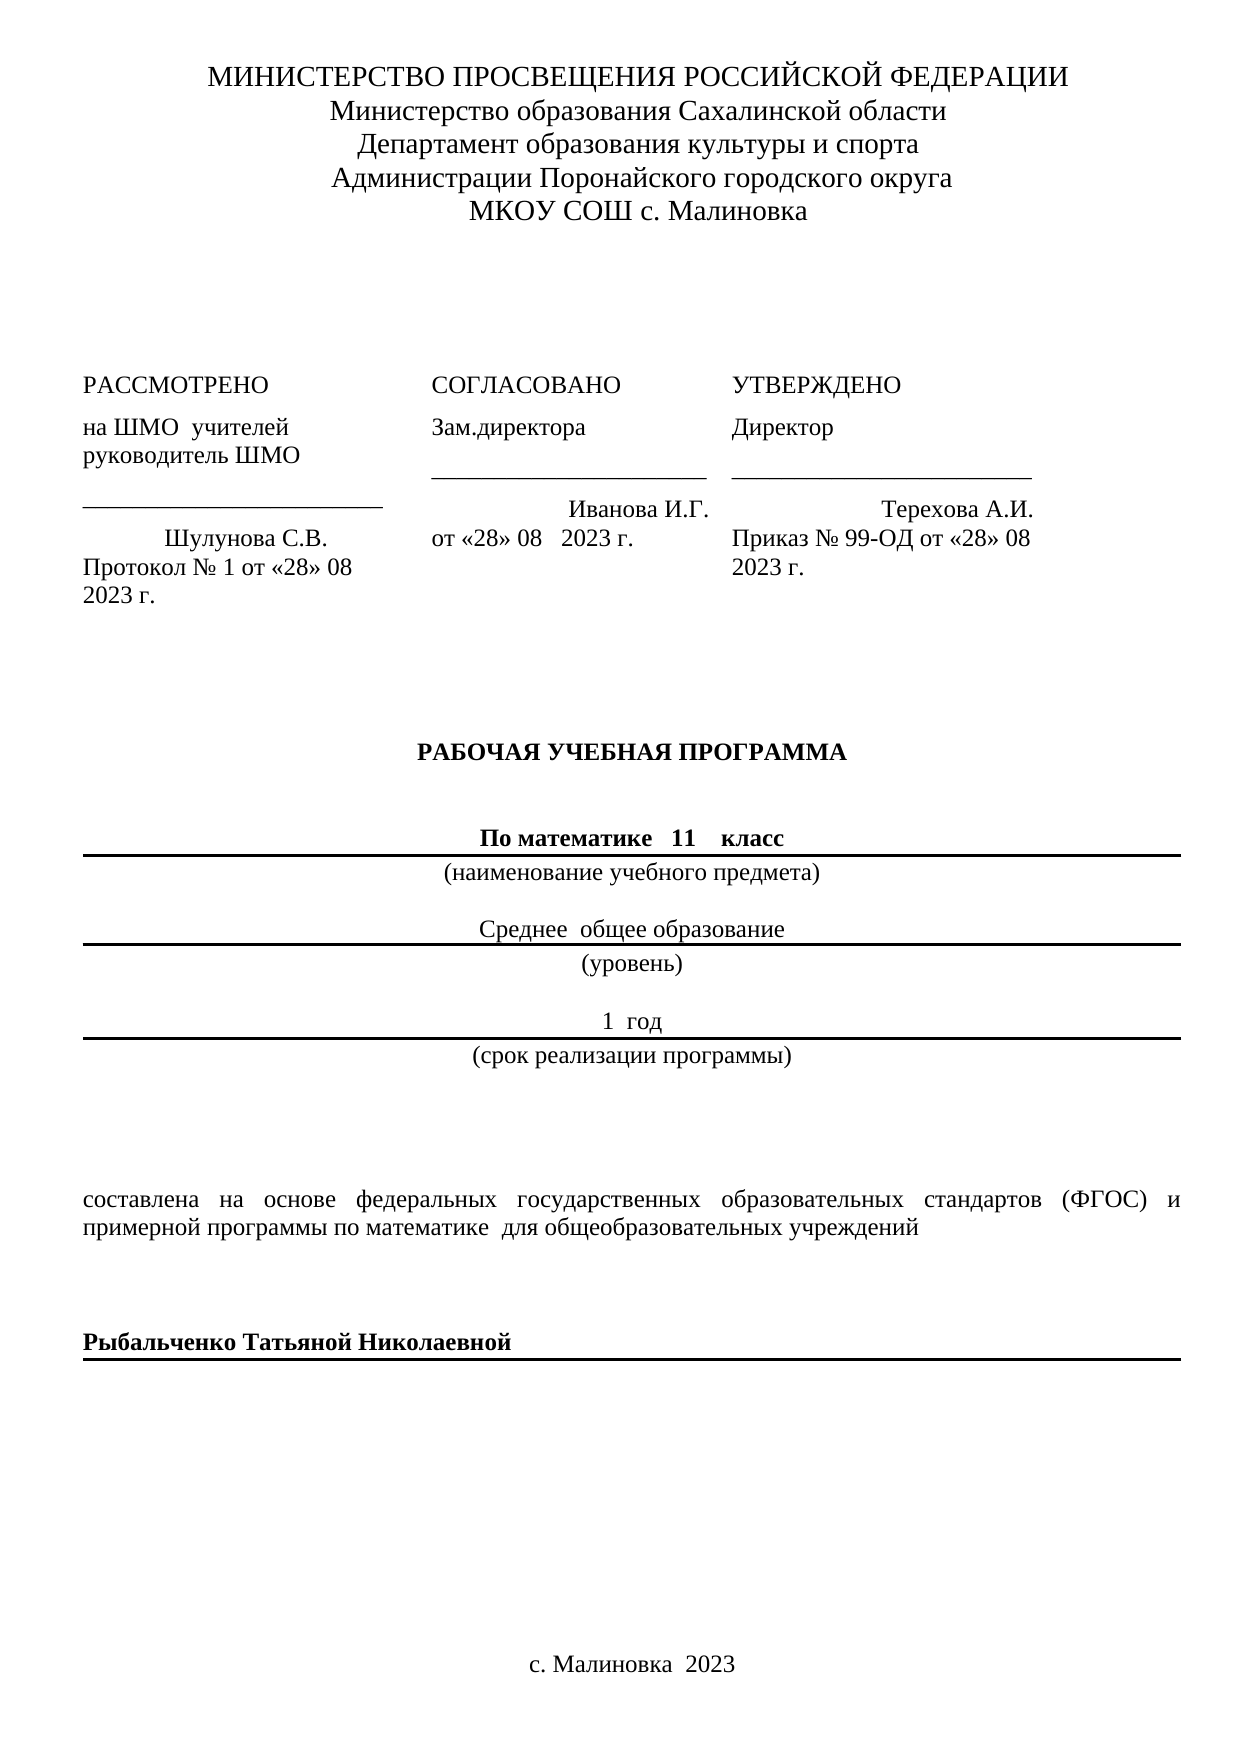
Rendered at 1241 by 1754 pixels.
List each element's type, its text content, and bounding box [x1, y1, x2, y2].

text ‌Департамент образования культуры и спорта Администрации Поронайского городского округа [95, 126, 1181, 193]
text (уровень) [83, 946, 1181, 977]
text МКОУ СОШ с. Малиновка [95, 193, 1181, 227]
text 1 год [83, 1001, 1181, 1037]
text Рыбальченко Татьяной Николаевной [83, 1327, 1181, 1358]
text По математике 11 класс [83, 823, 1181, 854]
text МИНИСТЕРСТВО ПРОСВЕЩЕНИЯ РОССИЙСКОЙ ФЕДЕРАЦИИ [95, 59, 1181, 93]
text (наименование учебного предмета) [83, 857, 1181, 886]
text составлена на основе федеральных государственных образовательных стандартов (ФГОС) и примерной программы по математике для общеобразовательных учреждений [83, 1184, 1181, 1241]
table_header СОГЛАСОВАНО Зам.директора ______________________ Иванова И.Г. от «28» 08 . [420, 371, 720, 622]
text ‌Министерство образования Сахалинской области‌‌ [95, 93, 1181, 126]
table_header РАССМОТРЕНО на ШМО учителей руководитель ШМО ________________________ Шулунова С.В. Протокол № 1 от «28» 08 . [71, 371, 420, 622]
text РАБОЧАЯ УЧЕБНАЯ ПРОГРАММА [83, 737, 1181, 766]
text с. Малиновка 2023 [83, 1649, 1181, 1678]
text (срок реализации программы) [83, 1040, 1181, 1069]
table_header УТВЕРЖДЕНО Директор ________________________ Терехова А.И. Приказ № 99-ОД от «28» 08 . [720, 371, 1045, 622]
text Среднее общее образование [83, 914, 1181, 943]
